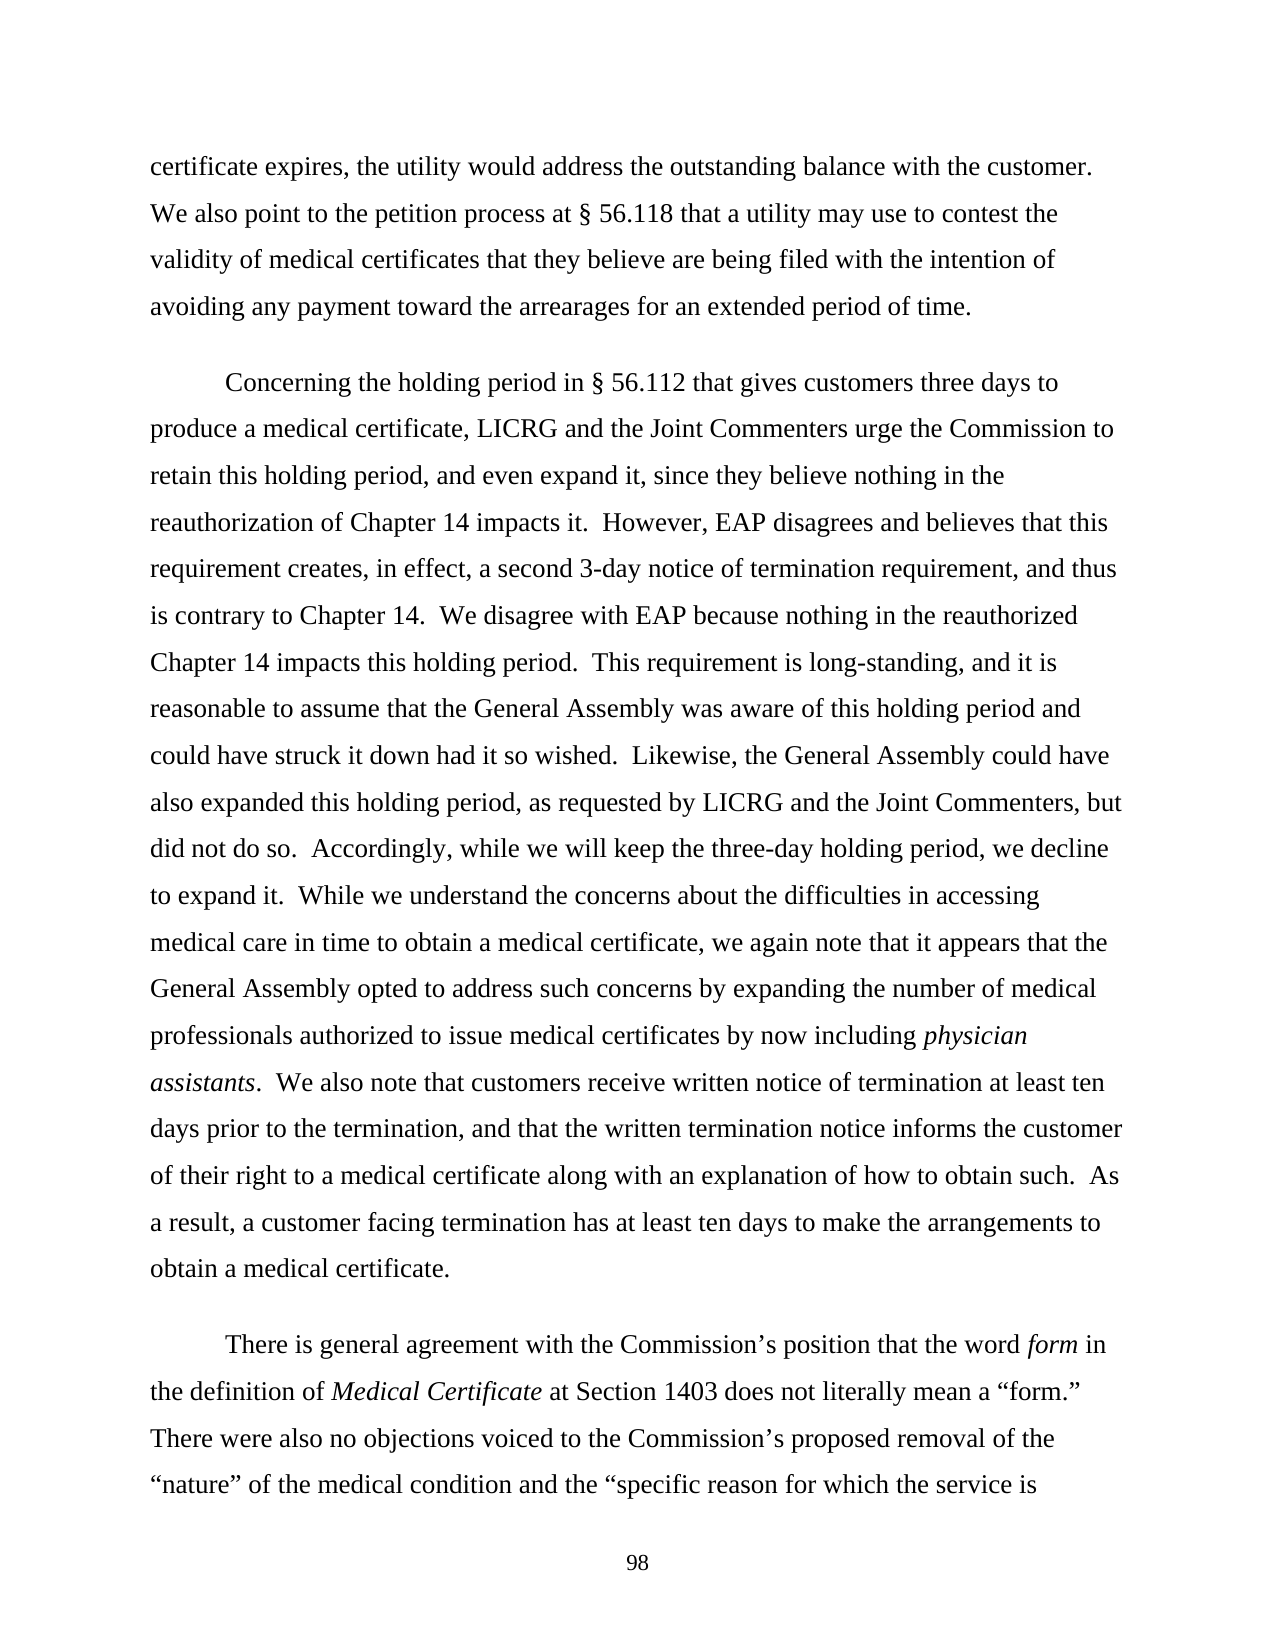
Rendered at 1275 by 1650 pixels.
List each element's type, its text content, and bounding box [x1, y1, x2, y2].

text Concerning the holding period in § 56.112 that gives customers three days to produce a medical certificate, LICRG and the Joint Commenters urge the Commission to retain this holding period, and even expand it, since they believe nothing in the reauthorization of Chapter 14 impacts it. However, EAP disagrees and believes that this requirement creates, in effect, a second 3-day notice of termination requirement, and thus is contrary to Chapter 14. We disagree with EAP because nothing in the reauthorized Chapter 14 impacts this holding period. This requirement is long-standing, and it is reasonable to assume that the General Assembly was aware of this holding period and could have struck it down had it so wished. Likewise, the General Assembly could have also expanded this holding period, as requested by LICRG and the Joint Commenters, but did not do so. Accordingly, while we will keep the three-day holding period, we decline to expand it. While we understand the concerns about the difficulties in accessing medical care in time to obtain a medical certificate, we again note that it appears that the General Assembly opted to address such concerns by expanding the number of medical professionals authorized to issue medical certificates by now including physician assistants. We also note that customers receive written notice of termination at least ten days prior to the termination, and that the written termination notice informs the customer of their right to a medical certificate along with an explanation of how to obtain such. As a result, a customer facing termination has at least ten days to make the arrangements to obtain a medical certificate. [150, 366, 1125, 1284]
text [150, 1328, 1125, 1499]
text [150, 150, 1125, 321]
